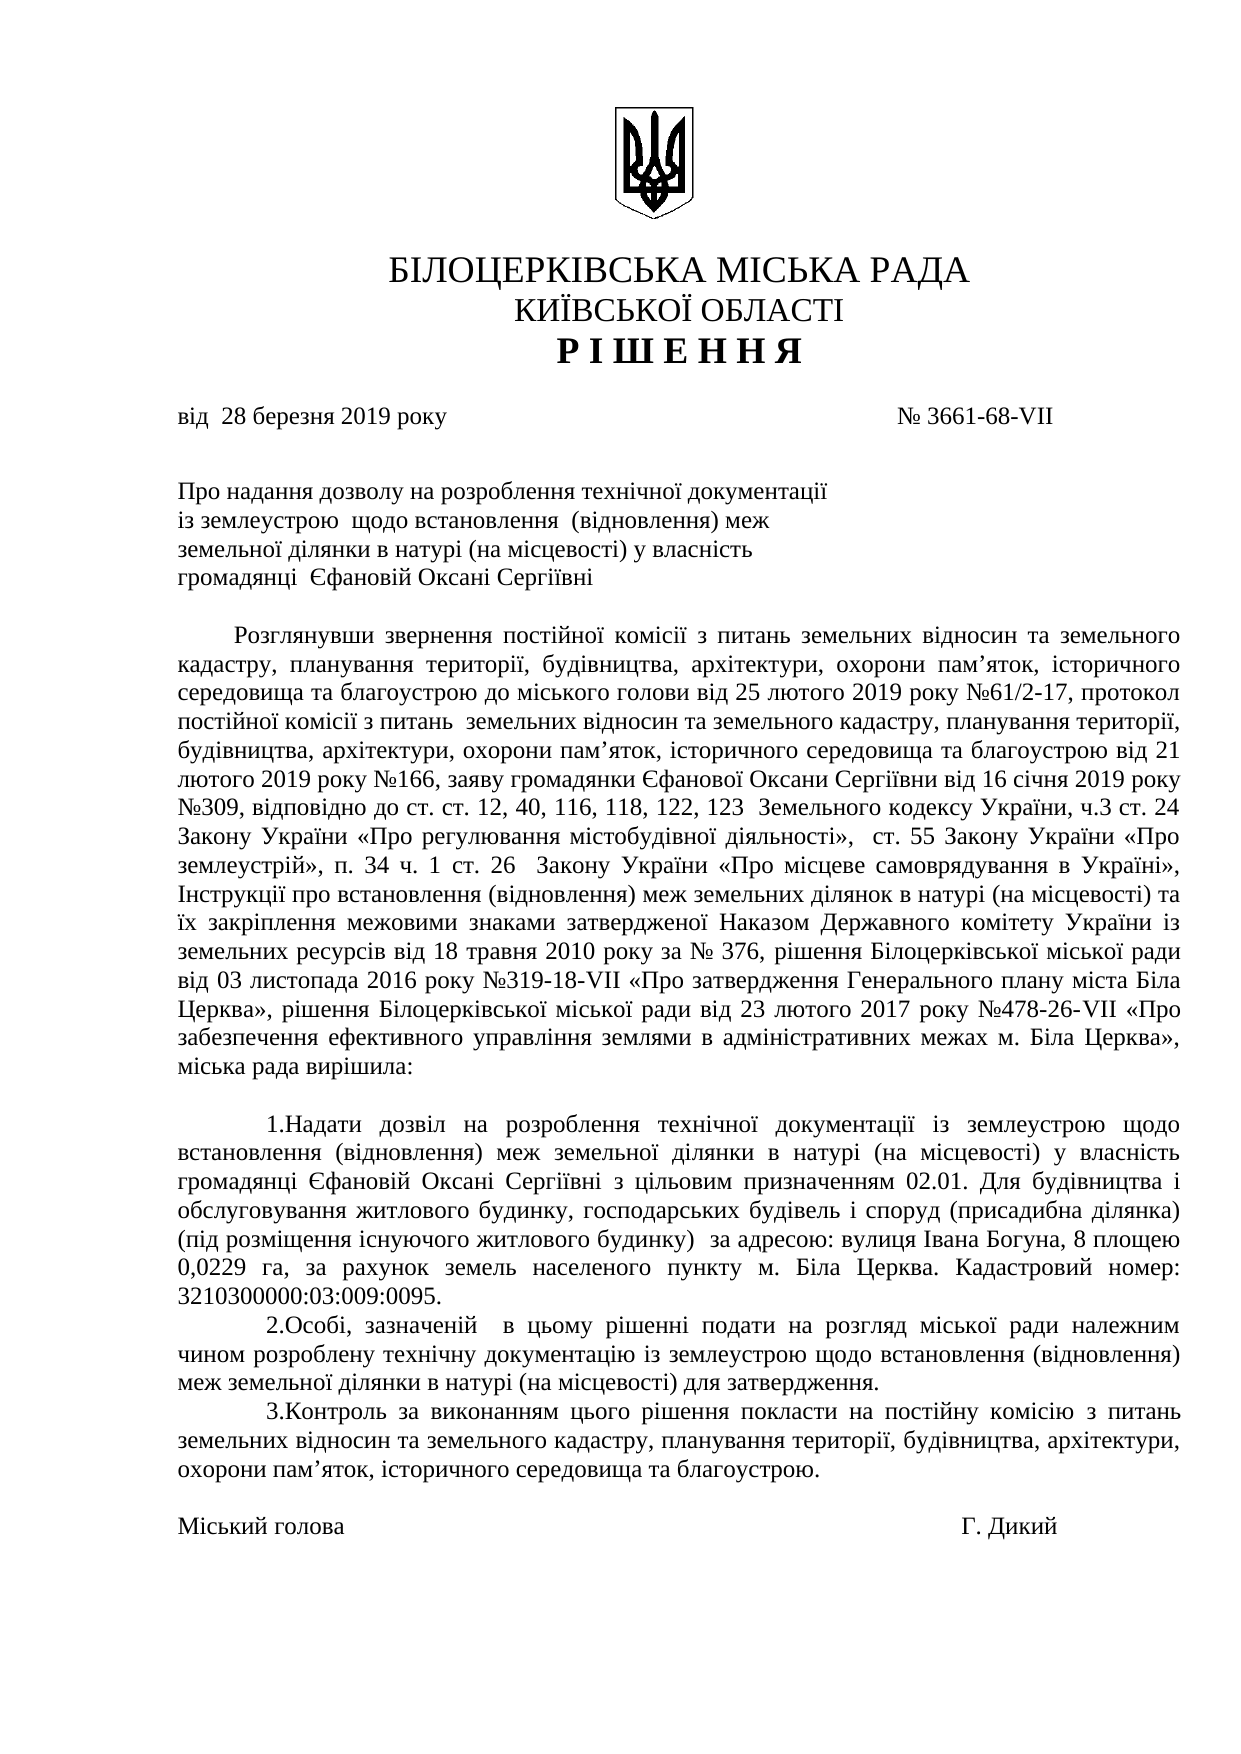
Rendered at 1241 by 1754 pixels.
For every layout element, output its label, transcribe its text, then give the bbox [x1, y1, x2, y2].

text 1.Надати дозвіл на розроблення технічної документації із землеустрою щодо встановлення (відновлення) меж земельної ділянки в натурі (на місцевості) у власність громадянці Єфановій Оксані Сергіївні з цільовим призначенням 02.01. Для будівництва і обслуговування житлового будинку, господарських будівель і споруд (присадибна ділянка) (під розміщення існуючого житлового будинку) за адресою: вулиця Івана Богуна, 8 площею 0,0229 га, за рахунок земель населеного пункту м. Біла Церква. Кадастровий номер: 3210300000:03:009:0095. [177, 1109, 1181, 1310]
text Про надання дозволу на розроблення технічної документації [177, 476, 1181, 505]
text Розглянувши звернення постійної комісії з питань земельних відносин та земельного кадастру, планування території, будівництва, архітектури, охорони пам’яток, історичного середовища та благоустрою до міського голови від 25 лютого 2019 року №61/2-17, протокол постійної комісії з питань земельних відносин та земельного кадастру, планування території, будівництва, архітектури, охорони пам’яток, історичного середовища та благоустрою від 21 лютого 2019 року №166, заяву громадянки Єфанової Оксани Сергіївни від 16 січня 2019 року №309, відповідно до ст. ст. 12, 40, 116, 118, 122, 123 Земельного кодексу України, ч.3 ст. 24 Закону України «Про регулювання містобудівної діяльності», ст. 55 Закону України «Про землеустрій», п. 34 ч. 1 ст. 26 Закону України «Про місцеве самоврядування в Україні», Інструкції про встановлення (відновлення) меж земельних ділянок в натурі (на місцевості) та їх закріплення межовими знаками затвердженої Наказом Державного комітету України із земельних ресурсів від 18 травня 2010 року за № 376, рішення Білоцерківської міської ради від 03 листопада 2016 року №319-18-VІІ «Про затвердження Генерального плану міста Біла Церква», рішення Білоцерківської міської ради від 23 лютого 2017 року №478-26-VІІ «Про забезпечення ефективного управління землями в адміністративних межах м. Біла Церква», міська рада вирішила: [177, 620, 1181, 1080]
text 3.Контроль за виконанням цього рішення покласти на постійну комісію з питань земельних відносин та земельного кадастру, планування території, будівництва, архітектури, охорони пам’яток, історичного середовища та благоустрою. [177, 1396, 1181, 1482]
text КИЇВСЬКОЇ ОБЛАСТІ [177, 291, 1181, 329]
text громадянці Єфановій Оксані Сергіївні [177, 562, 1181, 591]
text БІЛОЦЕРКІВСЬКА МІСЬКА РАДА [177, 247, 1181, 291]
picture [609, 100, 704, 227]
text Міський голова Г. Дикий [177, 1511, 1181, 1540]
text земельної ділянки в натурі (на місцевості) у власність [177, 534, 1181, 562]
text Р І Ш Е Н Н Я [177, 329, 1181, 372]
text 2.Особі, зазначеній в цьому рішенні подати на розгляд міської ради належним чином розроблену технічну документацію із землеустрою щодо встановлення (відновлення) меж земельної ділянки в натурі (на місцевості) для затвердження. [177, 1310, 1181, 1396]
text із землеустрою щодо встановлення (відновлення) меж [177, 505, 1181, 534]
text від 28 березня 2019 року № 3661-68-VII [177, 372, 1181, 430]
